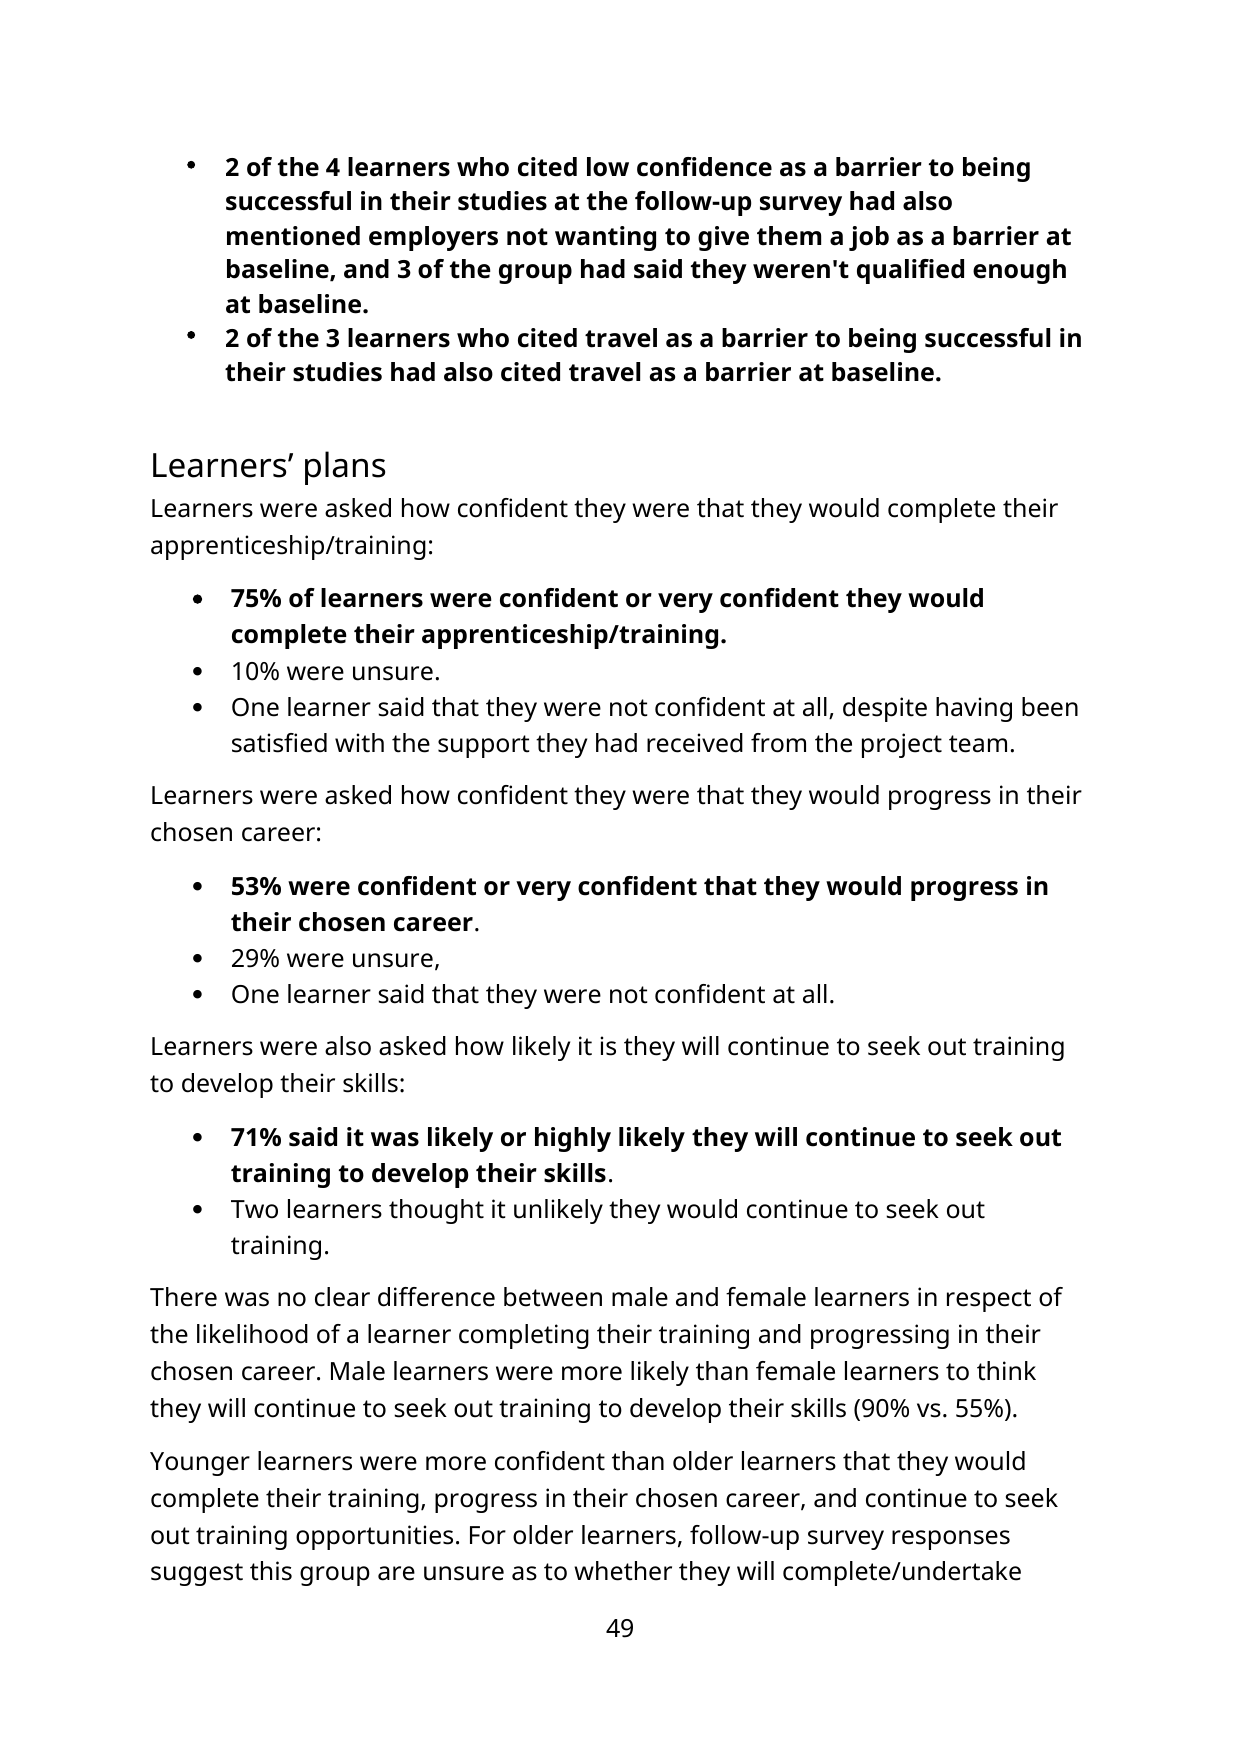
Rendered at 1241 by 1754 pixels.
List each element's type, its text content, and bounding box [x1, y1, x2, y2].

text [150, 1444, 1090, 1588]
list 10% were unsure. [193, 653, 1090, 687]
list 53% were confident or very confident that they would progress in their chosen career. [193, 868, 1090, 938]
text Learners were asked how confident they were that they would progress in their chosen career: [150, 778, 1090, 849]
list One learner said that they were not confident at all. [193, 976, 1090, 1010]
list 71% said it was likely or highly likely they will continue to seek out training to develop their skills. [193, 1119, 1090, 1189]
text Learners were asked how confident they were that they would complete their apprenticeship/training: [150, 491, 1090, 562]
list 2 of the 3 learners who cited travel as a barrier to being successful in their studies had also cited travel as a barrier at baseline. [187, 320, 1090, 388]
list 75% of learners were confident or very confident they would complete their apprenticeship/training. [193, 581, 1090, 651]
list One learner said that they were not confident at all, despite having been satisfied with the support they had received from the project team. [193, 689, 1090, 759]
subtitle Learners’ plans [150, 442, 1090, 487]
text There was no clear difference between male and female learners in respect of the likelihood of a learner completing their training and progressing in their chosen career. Male learners were more likely than female learners to think they will continue to seek out training to develop their skills (90% vs. 55%). [150, 1280, 1090, 1424]
list 2 of the 4 learners who cited low confidence as a barrier to being successful in their studies at the follow-up survey had also mentioned employers not wanting to give them a job as a barrier at baseline, and 3 of the group had said they weren't qualified enough at baseline. [187, 150, 1090, 320]
list 29% were unsure, [193, 940, 1090, 974]
list Two learners thought it unlikely they would continue to seek out training. [193, 1191, 1090, 1261]
text Learners were also asked how likely it is they will continue to seek out training to develop their skills: [150, 1029, 1090, 1100]
